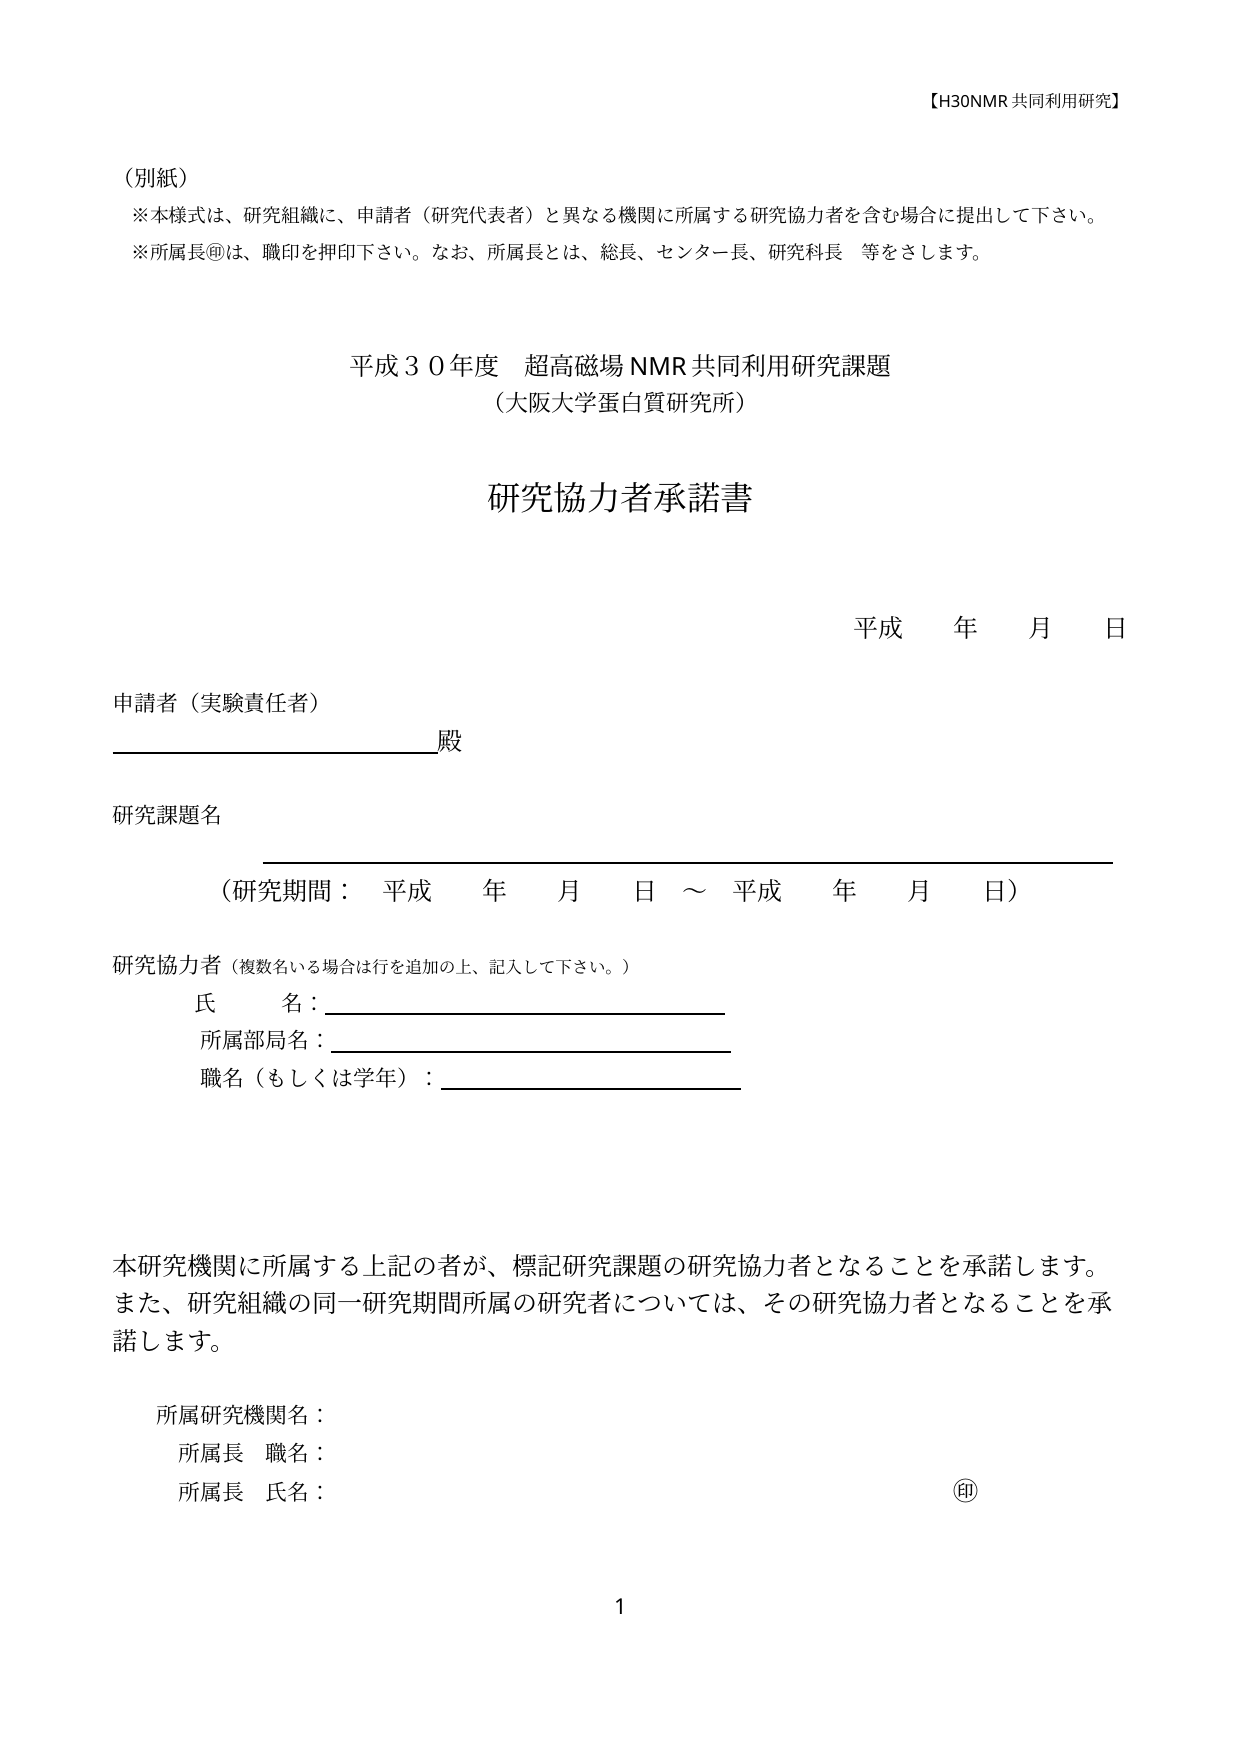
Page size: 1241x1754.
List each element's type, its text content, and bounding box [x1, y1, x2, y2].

text （大阪大学蛋白質研究所） [112, 383, 1128, 421]
text 職名（もしくは学年）： [112, 1058, 1128, 1096]
text 所属長 職名： [112, 1433, 1128, 1471]
text ※本様式は、研究組織に、申請者（研究代表者）と異なる機関に所属する研究協力者を含む場合に提出して下さい。 [112, 196, 1128, 233]
text 平成 年 月 日 [112, 608, 1128, 646]
text 研究協力者（複数名いる場合は行を追加の上、記入して下さい。） [112, 946, 1128, 983]
text 本研究機関に所属する上記の者が、標記研究課題の研究協力者となることを承諾します。 [112, 1246, 1128, 1283]
text ※所属長㊞は、職印を押印下さい。なお、所属長とは、総長、センター長、研究科長 等をさします。 [112, 233, 1128, 271]
text 研究協力者承諾書 [112, 458, 1128, 533]
text 所属研究機関名： [112, 1396, 1128, 1433]
text 殿 [112, 721, 1128, 758]
text 所属部局名： [112, 1021, 1128, 1058]
text 所属長 氏名： ㊞ [112, 1471, 1128, 1508]
text 氏 名： [112, 983, 1128, 1021]
text （研究期間： 平成 年 月 日 ～ 平成 年 月 日） [112, 871, 1128, 908]
text 研究課題名 [112, 796, 1128, 833]
text （別紙） [112, 158, 1128, 196]
text 申請者（実験責任者） [112, 683, 1128, 721]
text 平成３０年度 超高磁場NMR共同利用研究課題 [112, 346, 1128, 383]
text また、研究組織の同一研究期間所属の研究者については、その研究協力者となることを承諾します。 [112, 1283, 1128, 1358]
